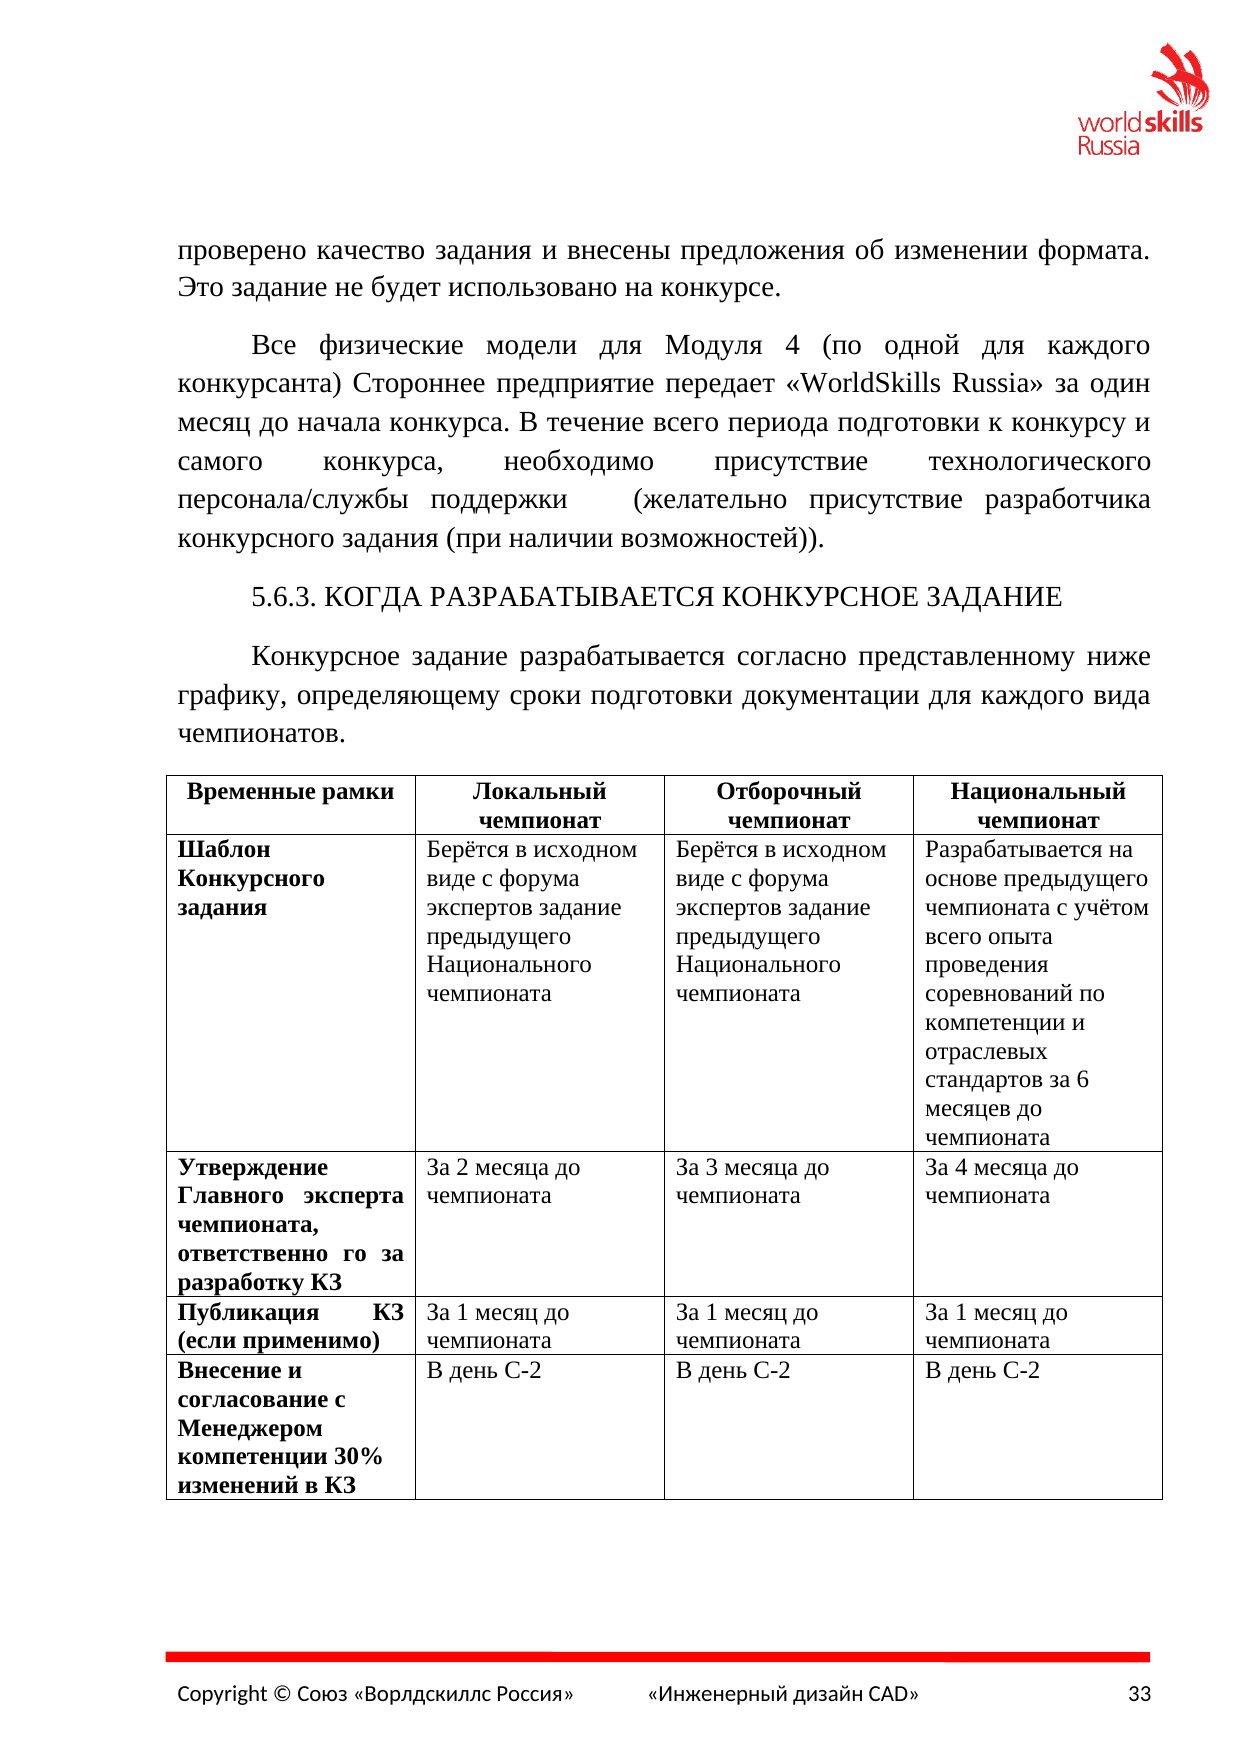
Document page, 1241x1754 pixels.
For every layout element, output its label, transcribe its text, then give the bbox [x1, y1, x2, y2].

table_cell За 3 месяца до чемпионата [665, 1152, 913, 1296]
table_header Временные рамки [167, 776, 415, 833]
table_cell Берётся в исходном виде с форума экспертов задание предыдущего Национального чемпионата [665, 835, 913, 1151]
table_cell Внесение и согласование с Менеджером компетенции 30% изменений в КЗ [167, 1355, 415, 1499]
table_cell Публикация КЗ (если применимо) [167, 1297, 415, 1354]
table_cell В день С-2 [416, 1355, 664, 1499]
table_cell За 2 месяца до чемпионата [416, 1152, 664, 1296]
table_cell За 1 месяц до чемпионата [416, 1297, 664, 1354]
table_cell В день С-2 [665, 1355, 913, 1499]
table_cell Шаблон Конкурсного задания [167, 835, 415, 1151]
text Все физические модели для Модуля 4 (по одной для каждого конкурсанта) Стороннее предприятие передает «WorldSkills Russia» за один месяц до начала конкурса. В течение всего периода подготовки к конкурсу и самого конкурса, необходимо присутствие технологического персонала/службы поддержки (желательно присутствие разработчика конкурсного задания (при наличии возможностей)). [177, 327, 1152, 553]
picture [1078, 42, 1235, 155]
table_cell Утверждение Главного эксперта чемпионата, ответственно го за разработку КЗ [167, 1152, 415, 1296]
table_header Отборочный чемпионат [665, 776, 913, 833]
table_cell Разрабатывается на основе предыдущего чемпионата с учётом всего опыта проведения соревнований по компетенции и отраслевых стандартов за 6 месяцев до чемпионата [914, 835, 1162, 1151]
table_cell За 1 месяц до чемпионата [665, 1297, 913, 1354]
table_cell Берётся в исходном виде с форума экспертов задание предыдущего Национального чемпионата [416, 835, 664, 1151]
table_header Локальный чемпионат [416, 776, 664, 833]
text 5.6.3. КОГДА РАЗРАБАТЫВАЕТСЯ КОНКУРСНОЕ ЗАДАНИЕ [177, 579, 1152, 613]
table_cell За 4 месяца до чемпионата [914, 1152, 1162, 1296]
table_cell В день С-2 [914, 1355, 1162, 1499]
table_cell За 1 месяц до чемпионата [914, 1297, 1162, 1354]
table_header Национальный чемпионат [914, 776, 1162, 833]
text Конкурсное задание разрабатывается согласно представленному ниже графику, определяющему сроки подготовки документации для каждого вида чемпионатов. [177, 638, 1152, 749]
